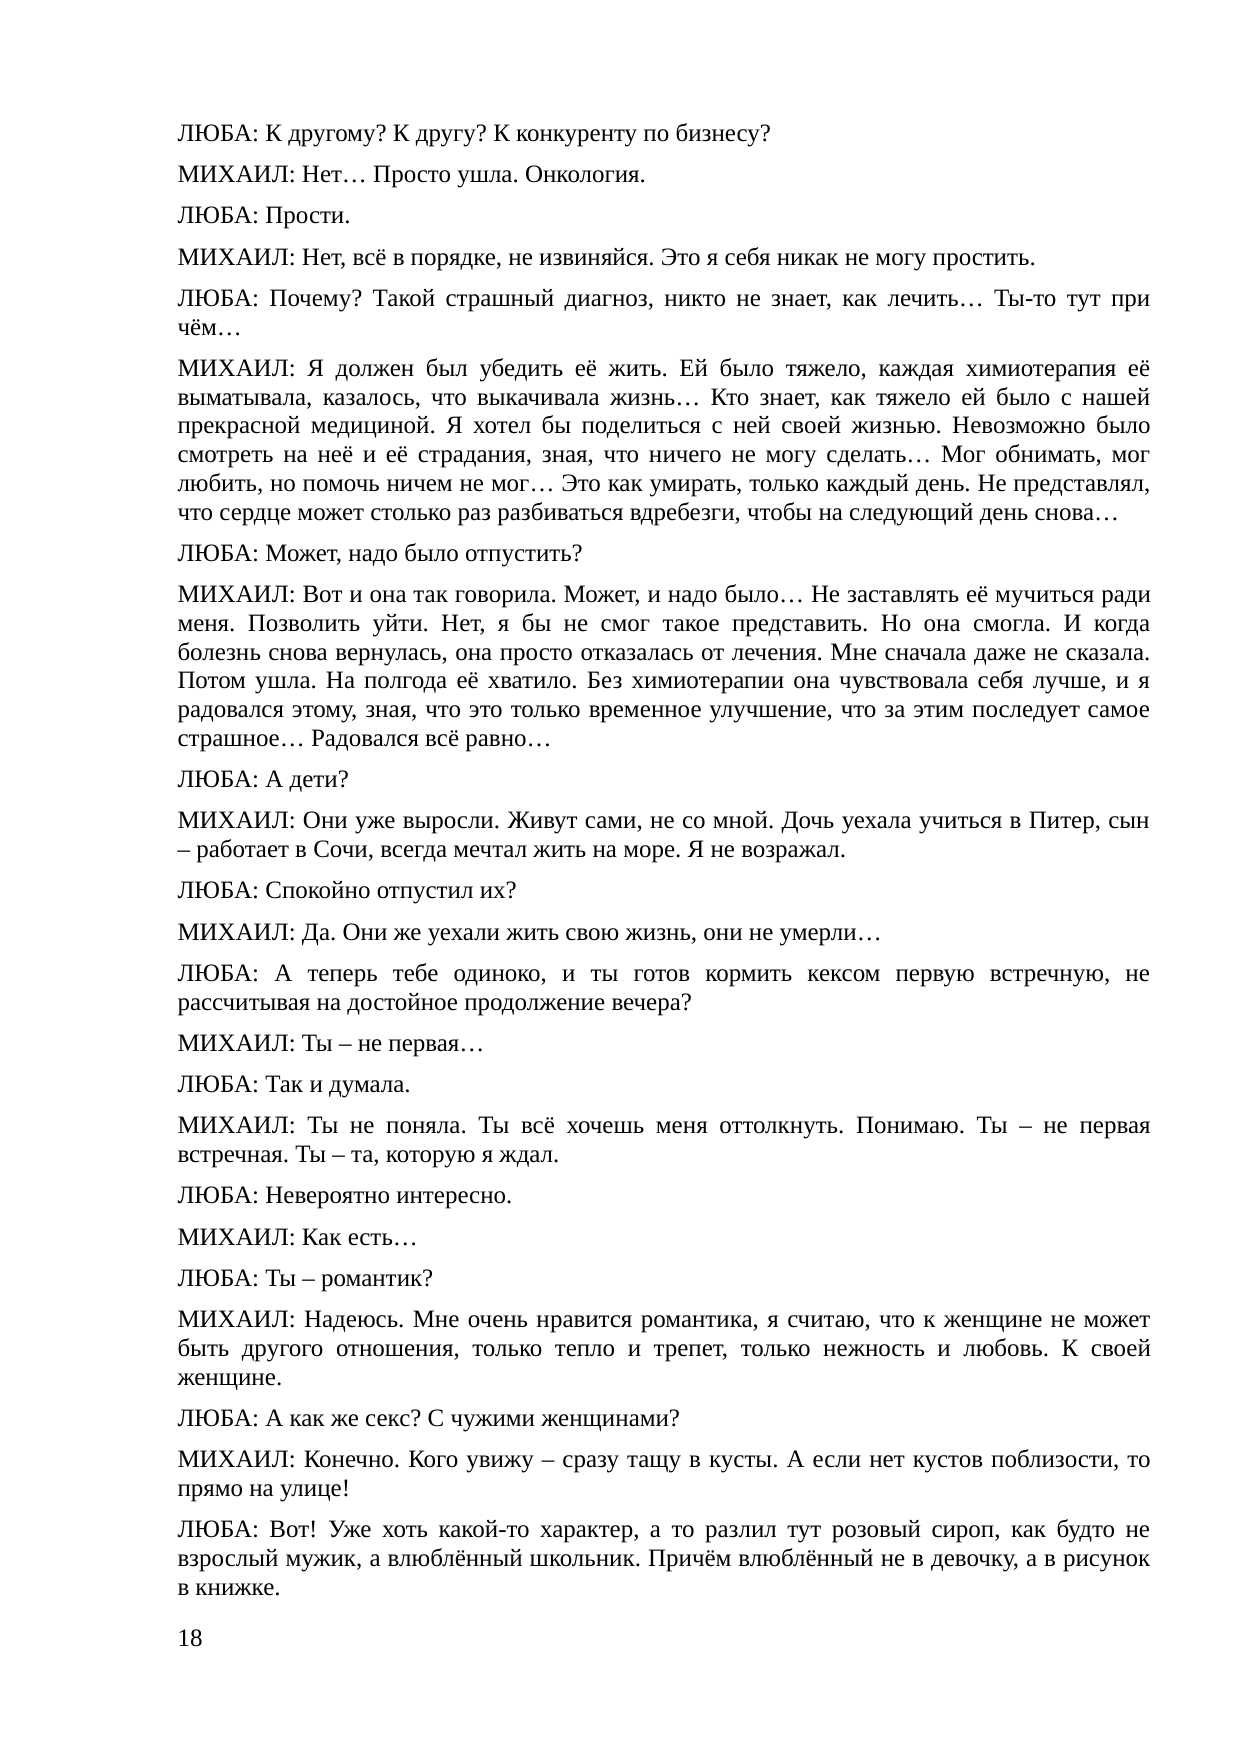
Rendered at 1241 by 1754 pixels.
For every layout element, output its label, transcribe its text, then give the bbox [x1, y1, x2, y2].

text ЛЮБА: А как же секс? С чужими женщинами? [177, 1403, 1152, 1432]
text МИХАИЛ: Я должен был убедить её жить. Ей было тяжело, каждая химиотерапия её выматывала, казалось, что выкачивала жизнь… Кто знает, как тяжело ей было с нашей прекрасной медициной. Я хотел бы поделиться с ней своей жизнью. Невозможно было смотреть на неё и её страдания, зная, что ничего не могу сделать… Мог обнимать, мог любить, но помочь ничем не мог… Это как умирать, только каждый день. Не представлял, что сердце может столько раз разбиваться вдребезги, чтобы на следующий день снова… [177, 353, 1152, 526]
text ЛЮБА: Вот! Уже хоть какой-то характер, а то разлил тут розовый сироп, как будто не взрослый мужик, а влюблённый школьник. Причём влюблённый не в девочку, а в рисунок в книжке. [177, 1514, 1152, 1601]
text МИХАИЛ: Ты не поняла. Ты всё хочешь меня оттолкнуть. Понимаю. Ты – не первая встречная. Ты – та, которую я ждал. [177, 1111, 1152, 1168]
text ЛЮБА: А дети? [177, 764, 1152, 793]
text ЛЮБА: А теперь тебе одиноко, и ты готов кормить кексом первую встречную, не рассчитывая на достойное продолжение вечера? [177, 958, 1152, 1016]
text МИХАИЛ: Да. Они же уехали жить свою жизнь, они не умерли… [177, 917, 1152, 946]
text ЛЮБА: Так и думала. [177, 1069, 1152, 1098]
text МИХАИЛ: Вот и она так говорила. Может, и надо было… Не заставлять её мучиться ради меня. Позволить уйти. Нет, я бы не смог такое представить. Но она смогла. И когда болезнь снова вернулась, она просто отказалась от лечения. Мне сначала даже не сказала. Потом ушла. На полгода её хватило. Без химиотерапии она чувствовала себя лучше, и я радовался этому, зная, что это только временное улучшение, что за этим последует самое страшное… Радовался всё равно… [177, 579, 1152, 752]
text ЛЮБА: Почему? Такой страшный диагноз, никто не знает, как лечить… Ты-то тут при чём… [177, 283, 1152, 341]
text МИХАИЛ: Как есть… [177, 1222, 1152, 1251]
text МИХАИЛ: Нет, всё в порядке, не извиняйся. Это я себя никак не могу простить. [177, 242, 1152, 271]
text ЛЮБА: Невероятно интересно. [177, 1181, 1152, 1209]
text МИХАИЛ: Ты – не первая… [177, 1028, 1152, 1057]
text ЛЮБА: Спокойно отпустил их? [177, 876, 1152, 904]
text ЛЮБА: Может, надо было отпустить? [177, 538, 1152, 567]
text МИХАИЛ: Они уже выросли. Живут сами, не со мной. Дочь уехала учиться в Питер, сын – работает в Сочи, всегда мечтал жить на море. Я не возражал. [177, 806, 1152, 863]
text ЛЮБА: Прости. [177, 201, 1152, 229]
text МИХАИЛ: Нет… Просто ушла. Онкология. [177, 159, 1152, 188]
text ЛЮБА: Ты – романтик? [177, 1263, 1152, 1292]
text ЛЮБА: К другому? К другу? К конкуренту по бизнесу? [177, 118, 1152, 147]
text МИХАИЛ: Надеюсь. Мне очень нравится романтика, я считаю, что к женщине не может быть другого отношения, только тепло и трепет, только нежность и любовь. К своей женщине. [177, 1304, 1152, 1391]
text МИХАИЛ: Конечно. Кого увижу – сразу тащу в кусты. А если нет кустов поблизости, то прямо на улице! [177, 1444, 1152, 1502]
